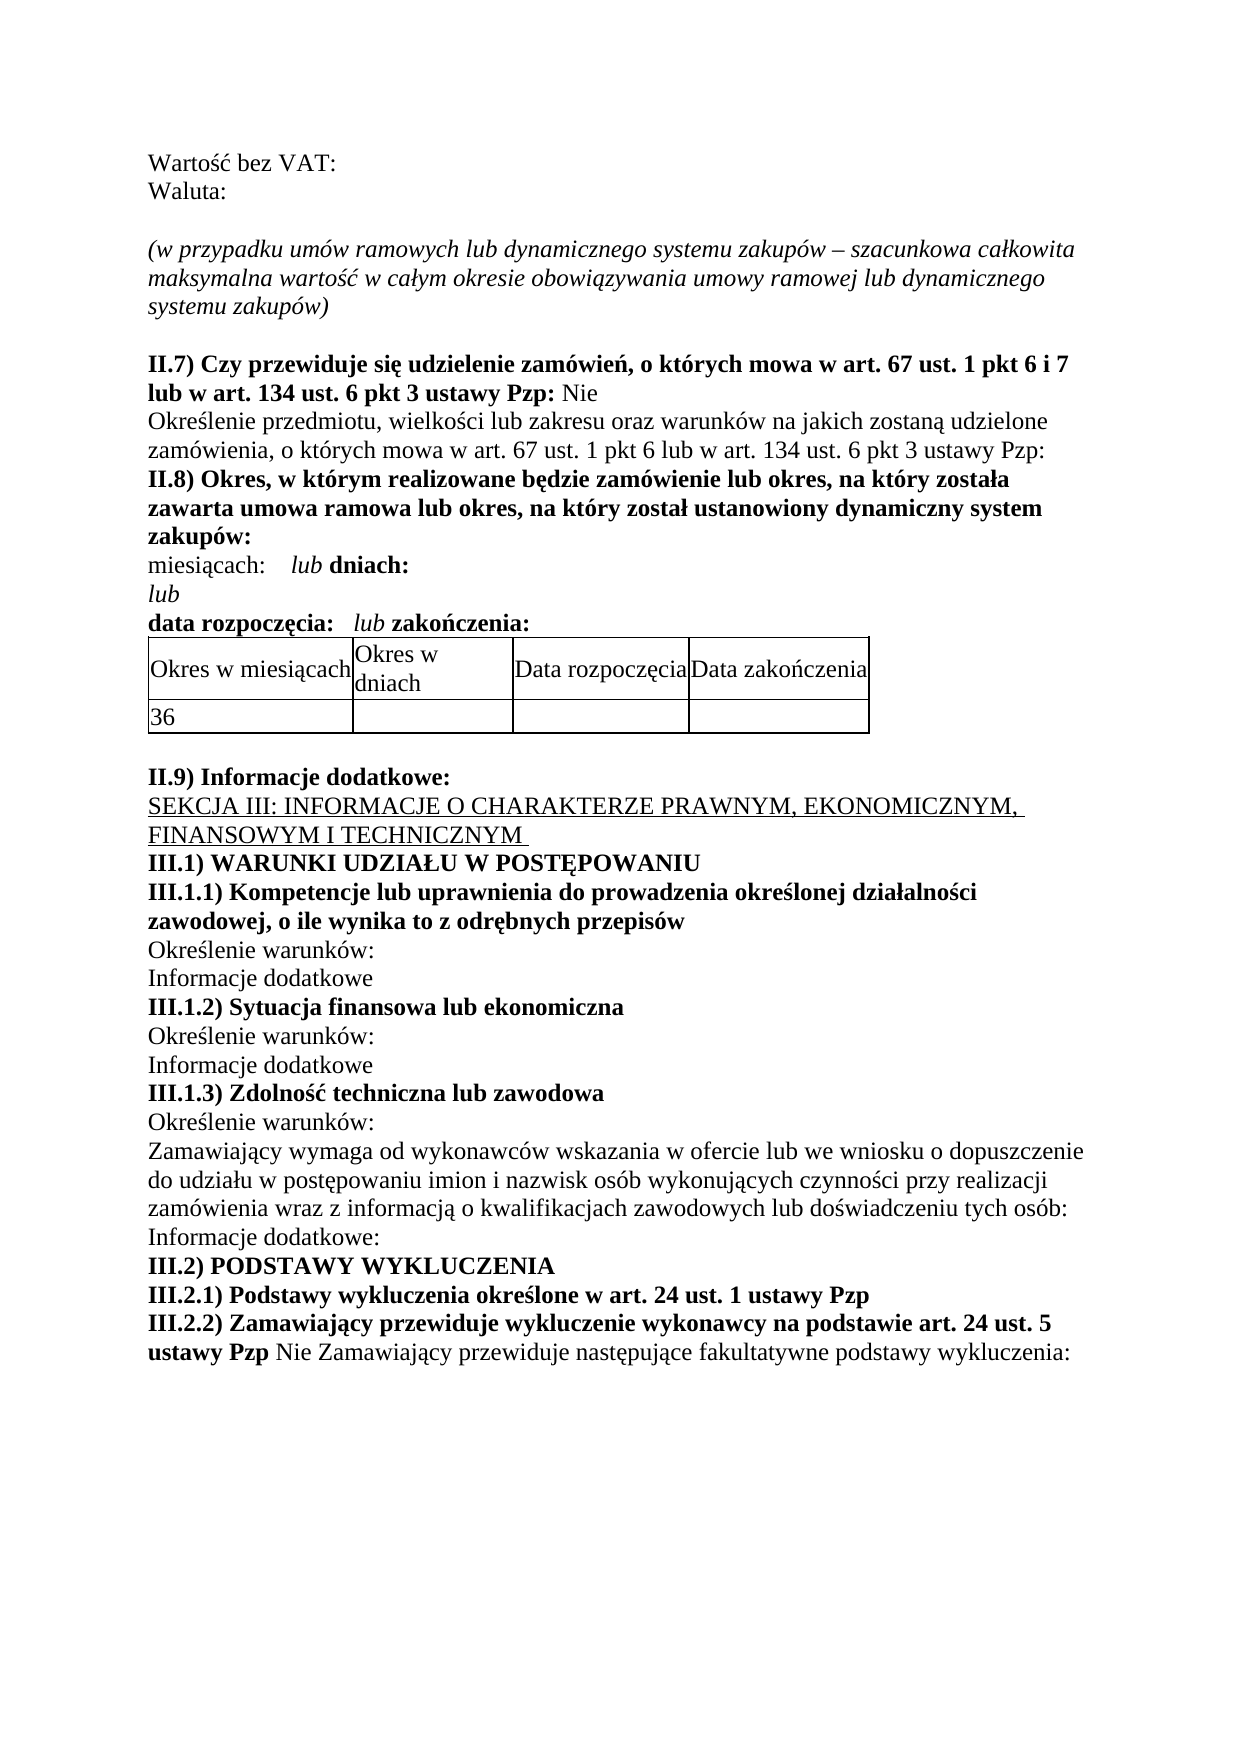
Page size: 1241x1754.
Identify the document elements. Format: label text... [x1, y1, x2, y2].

table_cell 36 [149, 700, 352, 732]
text (w przypadku umów ramowych lub dynamicznego systemu zakupów – szacunkowa całkowita maksymalna wartość w całym okresie obowiązywania umowy ramowej lub dynamicznego systemu zakupów) [148, 205, 1093, 320]
table_header Data rozpoczęcia [514, 638, 688, 698]
text SEKCJA III: INFORMACJE O CHARAKTERZE PRAWNYM, EKONOMICZNYM, FINANSOWYM I TECHNICZNYM [148, 791, 1093, 848]
table_header Okres w miesiącach [149, 638, 352, 698]
table_cell [354, 700, 512, 732]
text III.2.1) Podstawy wykluczenia określone w art. 24 ust. 1 ustawy Pzp III.2.2) Zamawiający przewiduje wykluczenie wykonawcy na podstawie art. 24 ust. 5 ustawy Pzp Nie Zamawiający przewiduje następujące fakultatywne podstawy wykluczenia: [148, 1280, 1093, 1567]
text II.7) Czy przewiduje się udzielenie zamówień, o których mowa w art. 67 ust. 1 pkt 6 i 7 lub w art. 134 ust. 6 pkt 3 ustawy Pzp: Nie Określenie przedmiotu, wielkości lub zakresu oraz warunków na jakich zostaną udzielone zamówienia, o których mowa w art. 67 ust. 1 pkt 6 lub w art. 134 ust. 6 pkt 3 ustawy Pzp: II.8) Okres, w którym realizowane będzie zamówienie lub okres, na który została zawarta umowa ramowa lub okres, na który został ustanowiony dynamiczny system zakupów: miesiącach: lub dniach: lub data rozpoczęcia: lub zakończenia: [148, 320, 1093, 636]
text II.9) Informacje dodatkowe: [148, 733, 1093, 791]
table_header Data zakończenia [690, 638, 868, 698]
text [148, 148, 1093, 205]
table_cell [690, 700, 868, 732]
text III.2) PODSTAWY WYKLUCZENIA [148, 1251, 1093, 1280]
text III.1) WARUNKI UDZIAŁU W POSTĘPOWANIU [148, 848, 1093, 877]
table_cell [514, 700, 688, 732]
text III.1.1) Kompetencje lub uprawnienia do prowadzenia określonej działalności zawodowej, o ile wynika to z odrębnych przepisów Określenie warunków: Informacje dodatkowe III.1.2) Sytuacja finansowa lub ekonomiczna Określenie warunków: Informacje dodatkowe III.1.3) Zdolność techniczna lub zawodowa Określenie warunków: Zamawiający wymaga od wykonawców wskazania w ofercie lub we wniosku o dopuszczenie do udziału w postępowaniu imion i nazwisk osób wykonujących czynności przy realizacji zamówienia wraz z informacją o kwalifikacjach zawodowych lub doświadczeniu tych osób: Informacje dodatkowe: [148, 877, 1093, 1251]
table_header Okres w dniach [354, 638, 512, 698]
